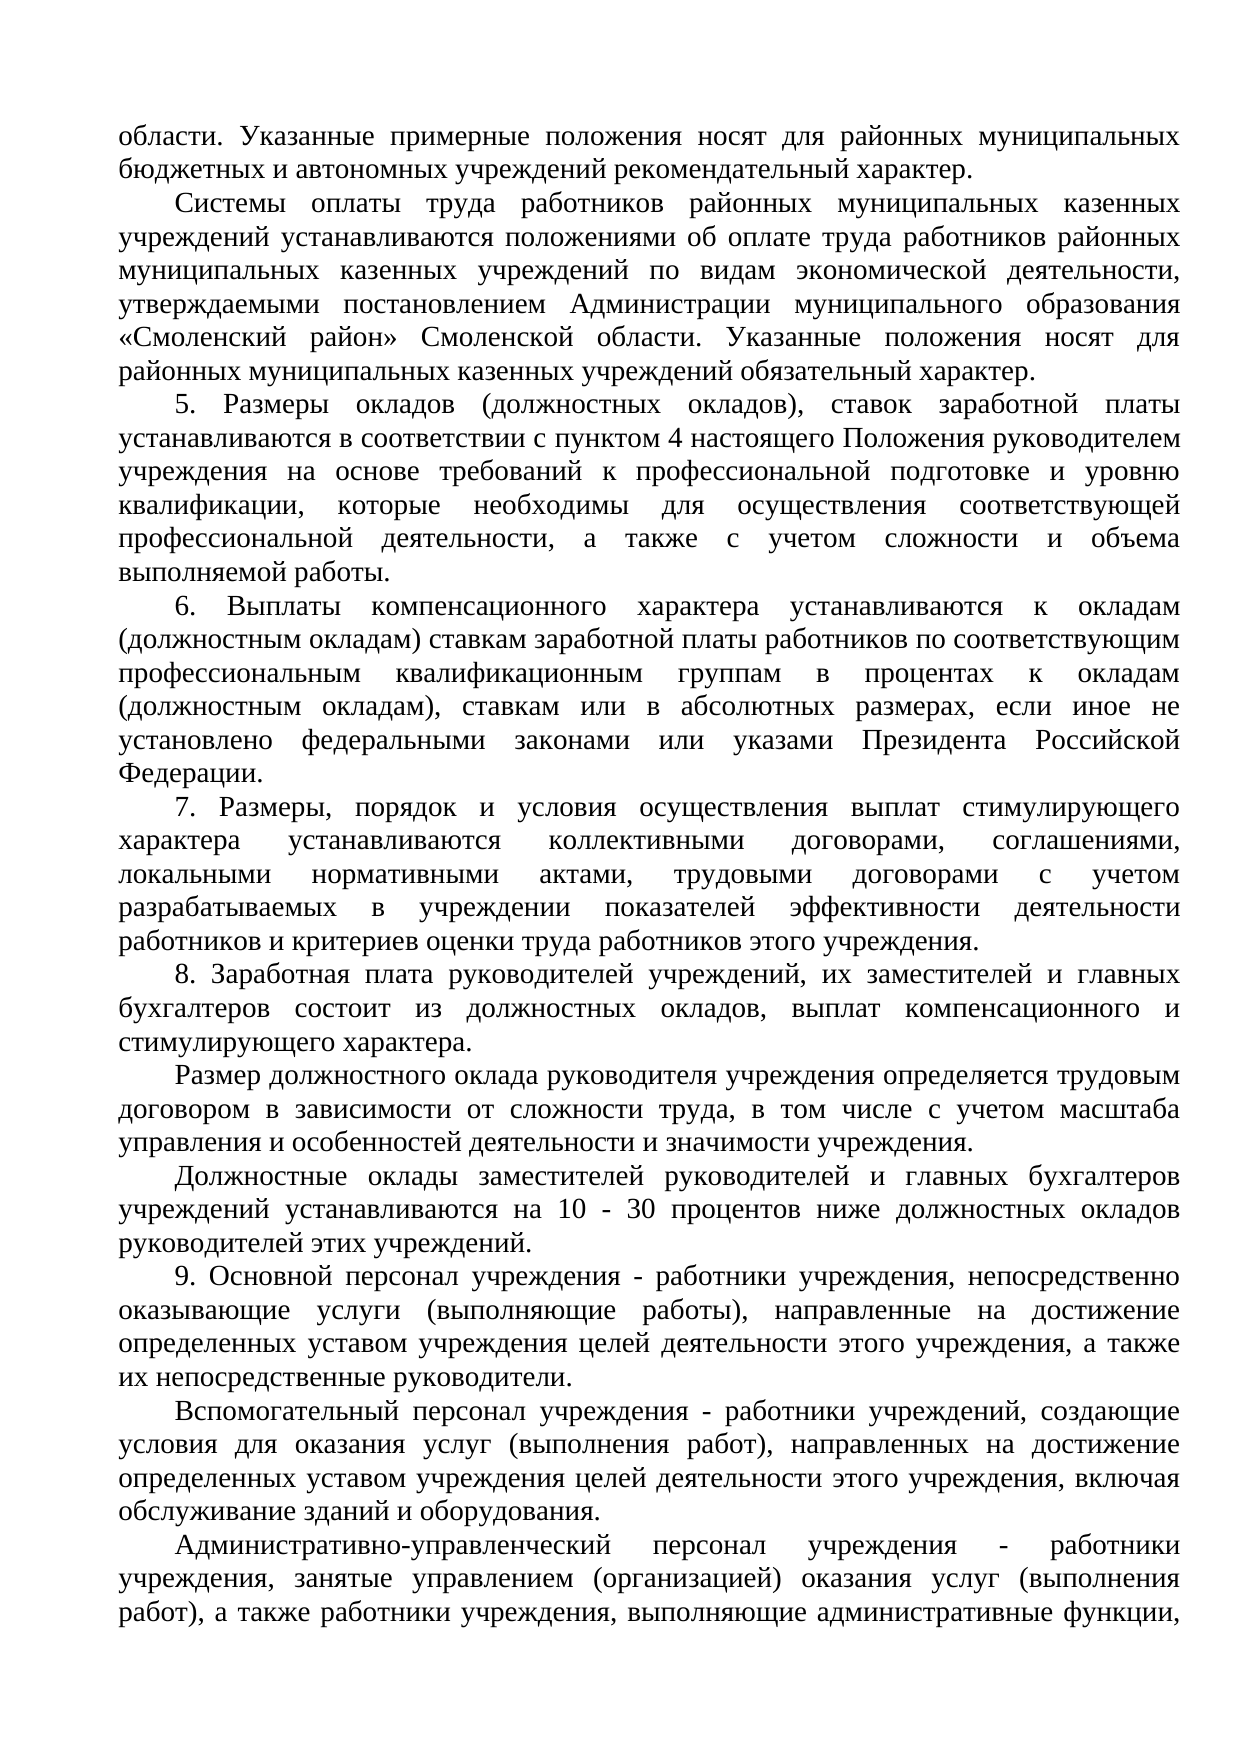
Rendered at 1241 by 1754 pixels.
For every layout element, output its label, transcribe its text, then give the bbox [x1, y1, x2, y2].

text Размер должностного оклада руководителя учреждения определяется трудовым договором в зависимости от сложности труда, в том числе с учетом масштаба управления и особенностей деятельности и значимости учреждения. [118, 1057, 1181, 1158]
text 8. Заработная плата руководителей учреждений, их заместителей и главных бухгалтеров состоит из должностных окладов, выплат компенсационного и стимулирующего характера. [118, 957, 1181, 1057]
text 6. Выплаты компенсационного характера устанавливаются к окладам (должностным окладам) ставкам заработной платы работников по соответствующим профессиональным квалификационным группам в процентах к окладам (должностным окладам), ставкам или в абсолютных размерах, если иное не установлено федеральными законами или указами Президента Российской Федерации. [118, 588, 1181, 789]
text 9. Основной персонал учреждения - работники учреждения, непосредственно оказывающие услуги (выполняющие работы), направленные на достижение определенных уставом учреждения целей деятельности этого учреждения, а также их непосредственные руководители. [118, 1258, 1181, 1393]
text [118, 118, 1181, 185]
text 5. Размеры окладов (должностных окладов), ставок заработной платы устанавливаются в соответствии с пунктом 4 настоящего Положения руководителем учреждения на основе требований к профессиональной подготовке и уровню квалификации, которые необходимы для осуществления соответствующей профессиональной деятельности, а также с учетом сложности и объема выполняемой работы. [118, 386, 1181, 588]
text Системы оплаты труда работников районных муниципальных казенных учреждений устанавливаются положениями об оплате труда работников районных муниципальных казенных учреждений по видам экономической деятельности, утверждаемыми постановлением Администрации муниципального образования «Смоленский район» Смоленской области. Указанные положения носят для районных муниципальных казенных учреждений обязательный характер. [118, 185, 1181, 386]
text 7. Размеры, порядок и условия осуществления выплат стимулирующего характера устанавливаются коллективными договорами, соглашениями, локальными нормативными актами, трудовыми договорами с учетом разрабатываемых в учреждении показателей эффективности деятельности работников и критериев оценки труда работников этого учреждения. [118, 789, 1181, 957]
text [118, 1527, 1181, 1627]
text Должностные оклады заместителей руководителей и главных бухгалтеров учреждений устанавливаются на 10 - 30 процентов ниже должностных окладов руководителей этих учреждений. [118, 1158, 1181, 1258]
text Вспомогательный персонал учреждения - работники учреждений, создающие условия для оказания услуг (выполнения работ), направленных на достижение определенных уставом учреждения целей деятельности этого учреждения, включая обслуживание зданий и оборудования. [118, 1393, 1181, 1527]
